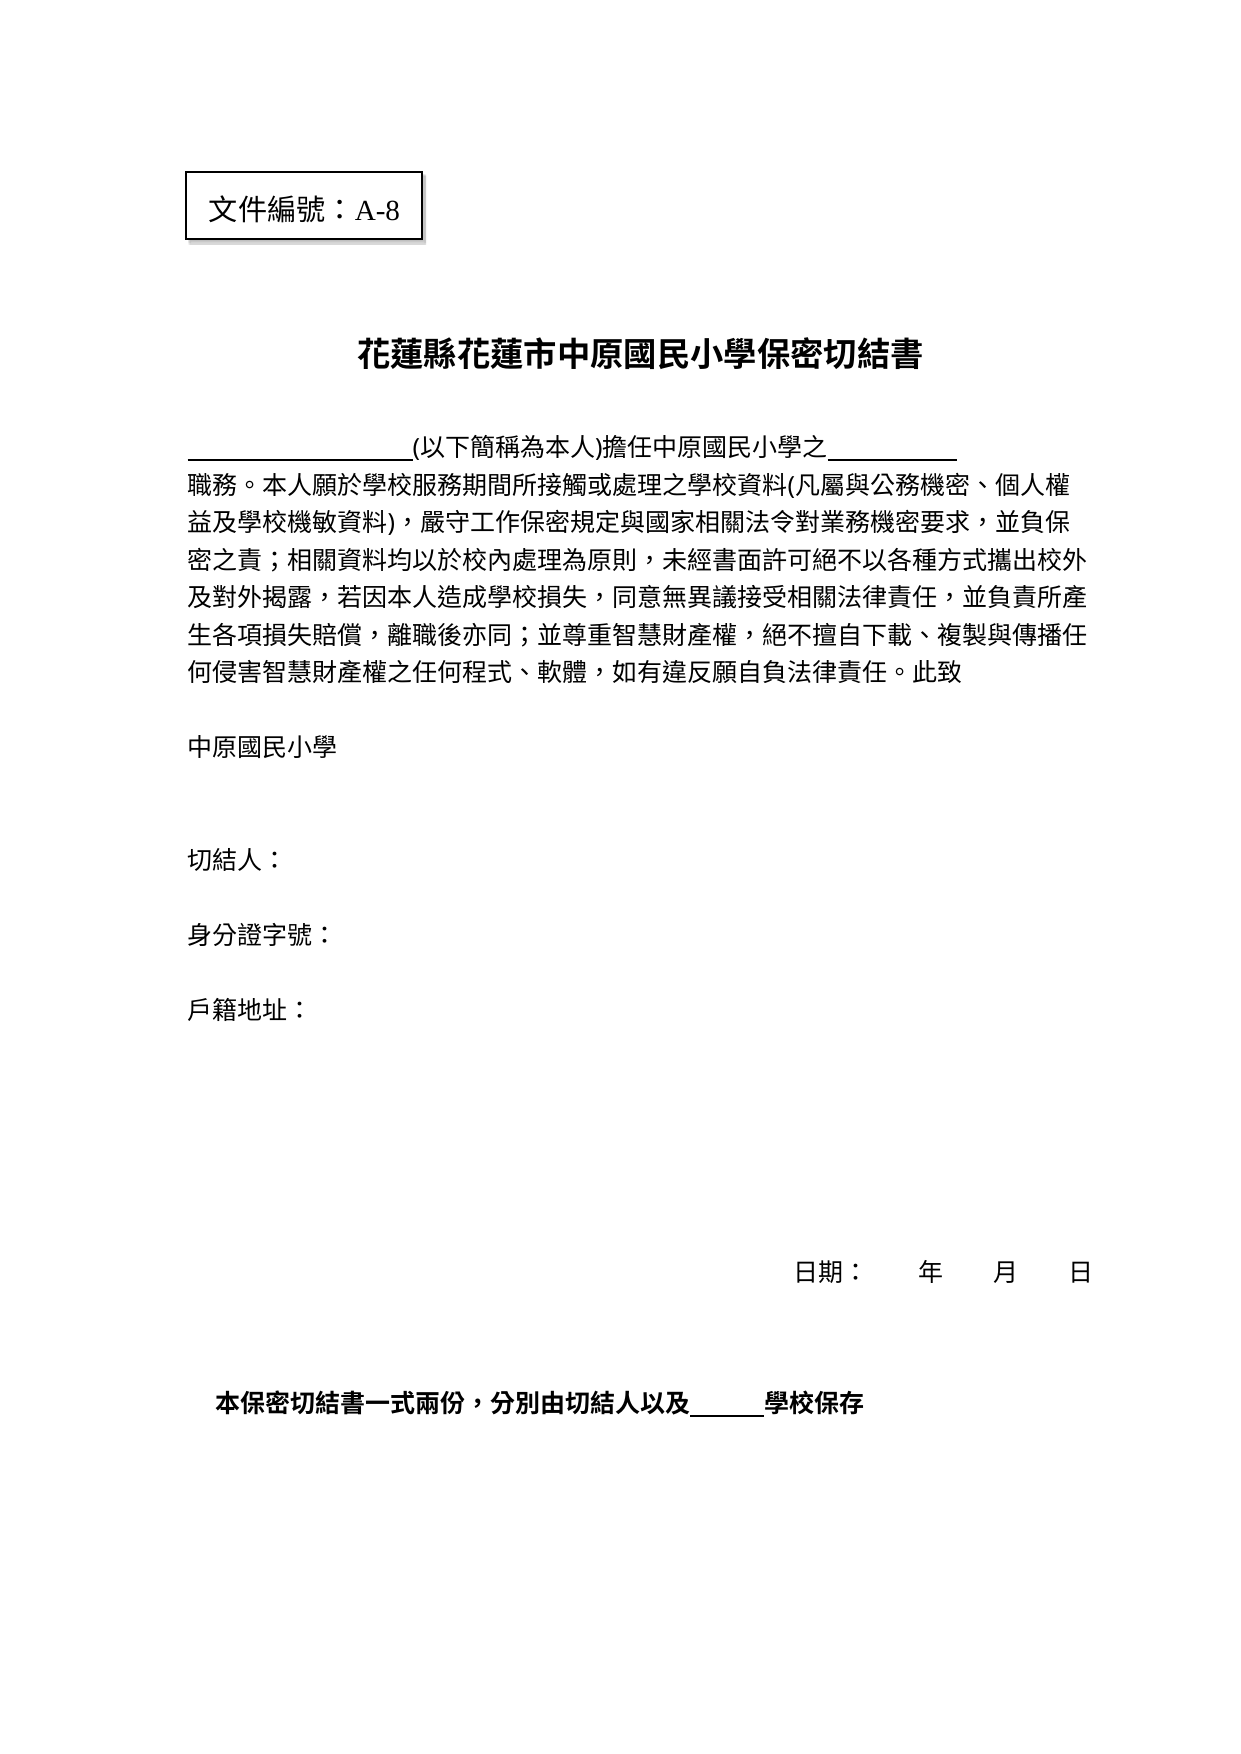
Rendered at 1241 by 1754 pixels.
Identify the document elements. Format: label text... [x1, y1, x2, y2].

text 中原國民小學 [187, 727, 1093, 764]
text 職務。本人願於學校服務期間所接觸或處理之學校資料(凡屬與公務機密、個人權益及學校機敏資料)，嚴守工作保密規定與國家相關法令對業務機密要求，並負保密之責；相關資料均以於校內處理為原則，未經書面許可絕不以各種方式攜出校外及對外揭露，若因本人造成學校損失，同意無異議接受相關法律責任，並負責所產生各項損失賠償，離職後亦同；並尊重智慧財產權，絕不擅自下載、複製與傳播任何侵害智慧財產權之任何程式、軟體，如有違反願自負法律責任。此致 [187, 464, 1093, 689]
text (以下簡稱為本人)擔任中原國民小學之 [187, 427, 1093, 464]
text 戶籍地址： [187, 989, 1093, 1027]
text 切結人： [187, 839, 1093, 877]
text 身分證字號： [187, 914, 1093, 952]
text 日期： 年 月 日 [187, 1252, 1093, 1289]
text 花蓮縣花蓮市中原國民小學保密切結書 [187, 314, 1093, 389]
